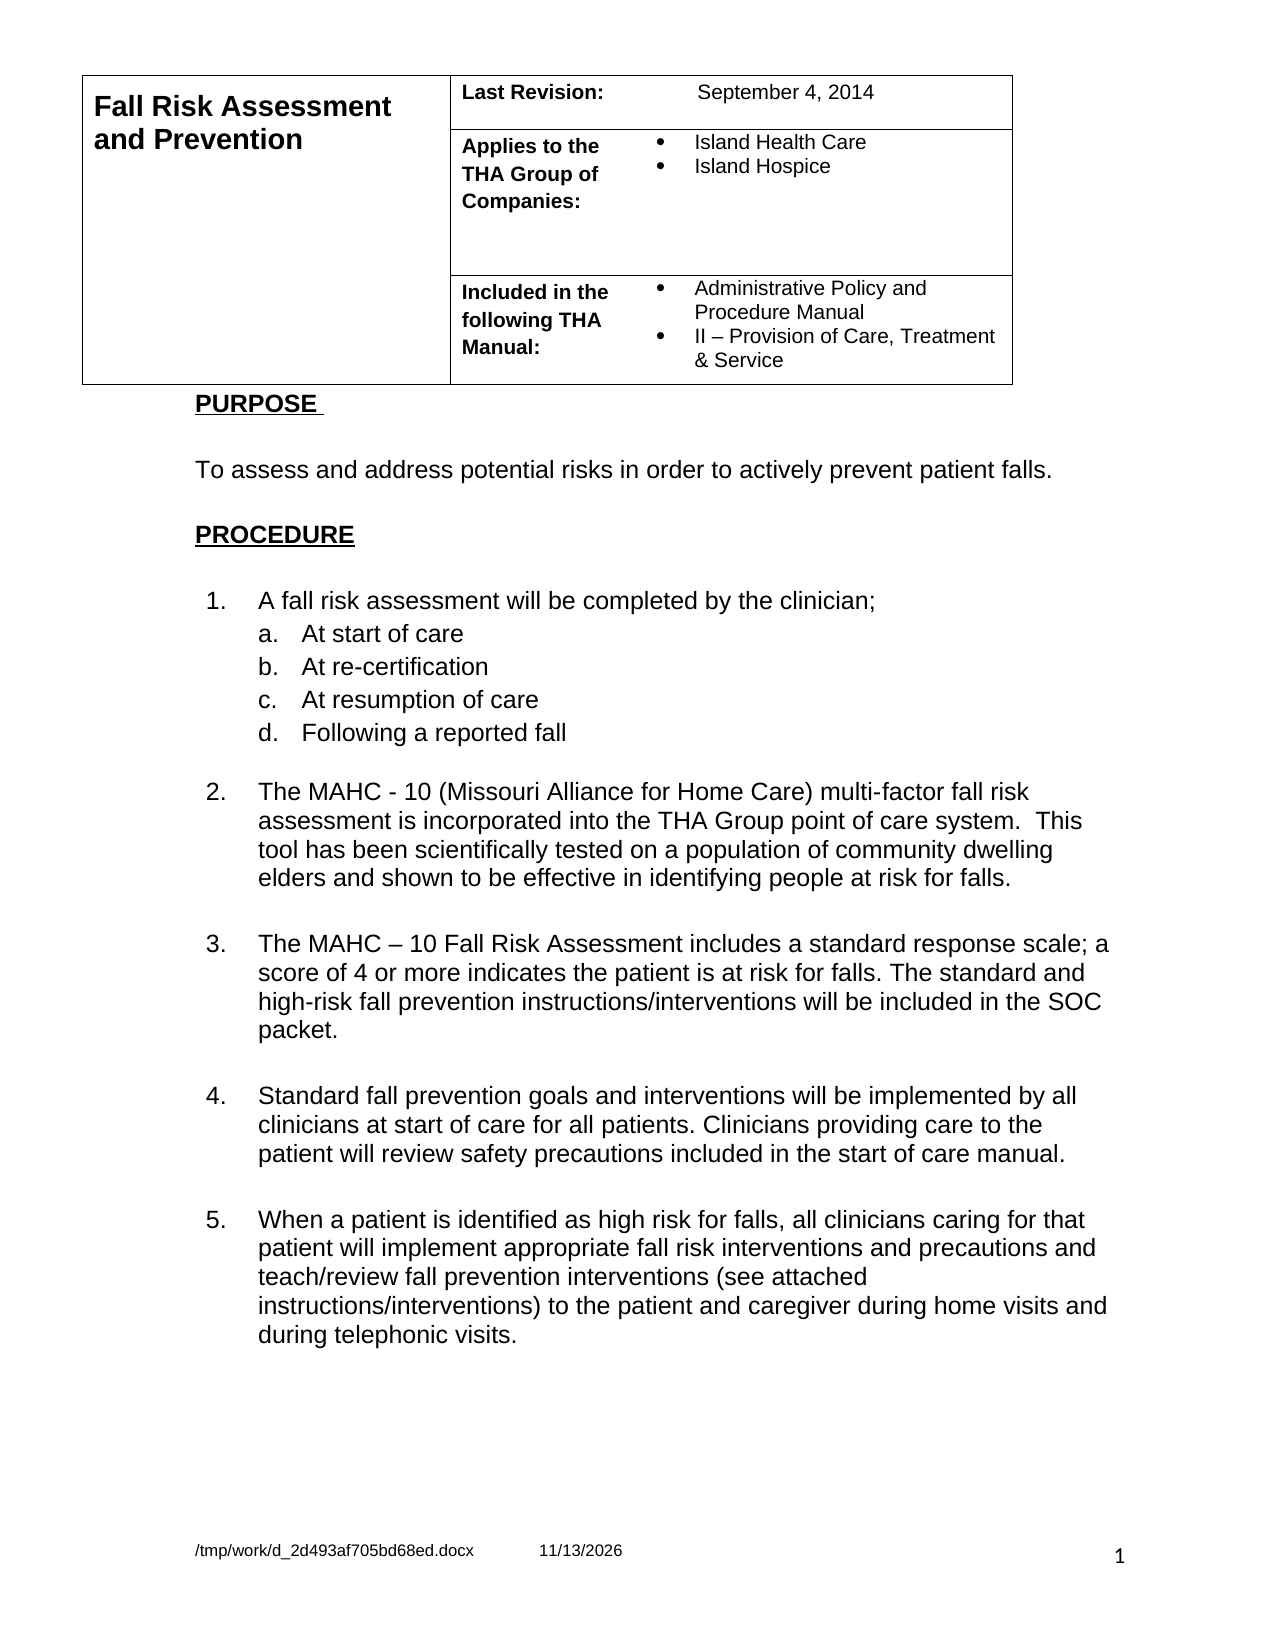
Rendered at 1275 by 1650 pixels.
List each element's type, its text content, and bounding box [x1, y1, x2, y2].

list At re-certification [258, 652, 1125, 681]
list The MAHC – 10 Fall Risk Assessment includes a standard response scale; a score of 4 or more indicates the patient is at risk for falls. The standard and high-risk fall prevention instructions/interventions will be included in the SOC packet. [226, 929, 1125, 1044]
list The MAHC - 10 (Missouri Alliance for Home Care) multi-factor fall risk assessment is incorporated into the THA Group point of care system. This tool has been scientifically tested on a population of community dwelling elders and shown to be effective in identifying people at risk for falls. [226, 777, 1125, 892]
list Standard fall prevention goals and interventions will be implemented by all clinicians at start of care for all patients. Clinicians providing care to the patient will review safety precautions included in the start of care manual. [226, 1081, 1125, 1168]
text PROCEDURE [195, 520, 1125, 549]
list A fall risk assessment will be completed by the clinician; [226, 586, 1125, 615]
table_cell [83, 275, 450, 383]
table_cell Applies to the THA Group of Companies: [451, 130, 646, 275]
list At start of care [258, 619, 1125, 648]
table_header Last Revision: [451, 76, 646, 129]
list At resumption of care [258, 685, 1125, 714]
table_header September 4, 2014 [646, 76, 1012, 129]
table_header Fall Risk Assessment and Prevention [83, 76, 450, 275]
list When a patient is identified as high risk for falls, all clinicians caring for that patient will implement appropriate fall risk interventions and precautions and teach/review fall prevention interventions (see attached instructions/interventions) to the patient and caregiver during home visits and during telephonic visits. [226, 1205, 1125, 1348]
table_cell Island Health Care Island Hospice [646, 130, 1012, 275]
table_cell Included in the following THA Manual: [451, 276, 646, 383]
list Following a reported fall [258, 718, 1125, 773]
table_cell Administrative Policy and Procedure Manual II – Provision of Care, Treatment & Service [646, 276, 1012, 383]
text PURPOSE [195, 389, 1125, 417]
text To assess and address potential risks in order to actively prevent patient falls. [195, 454, 1125, 483]
